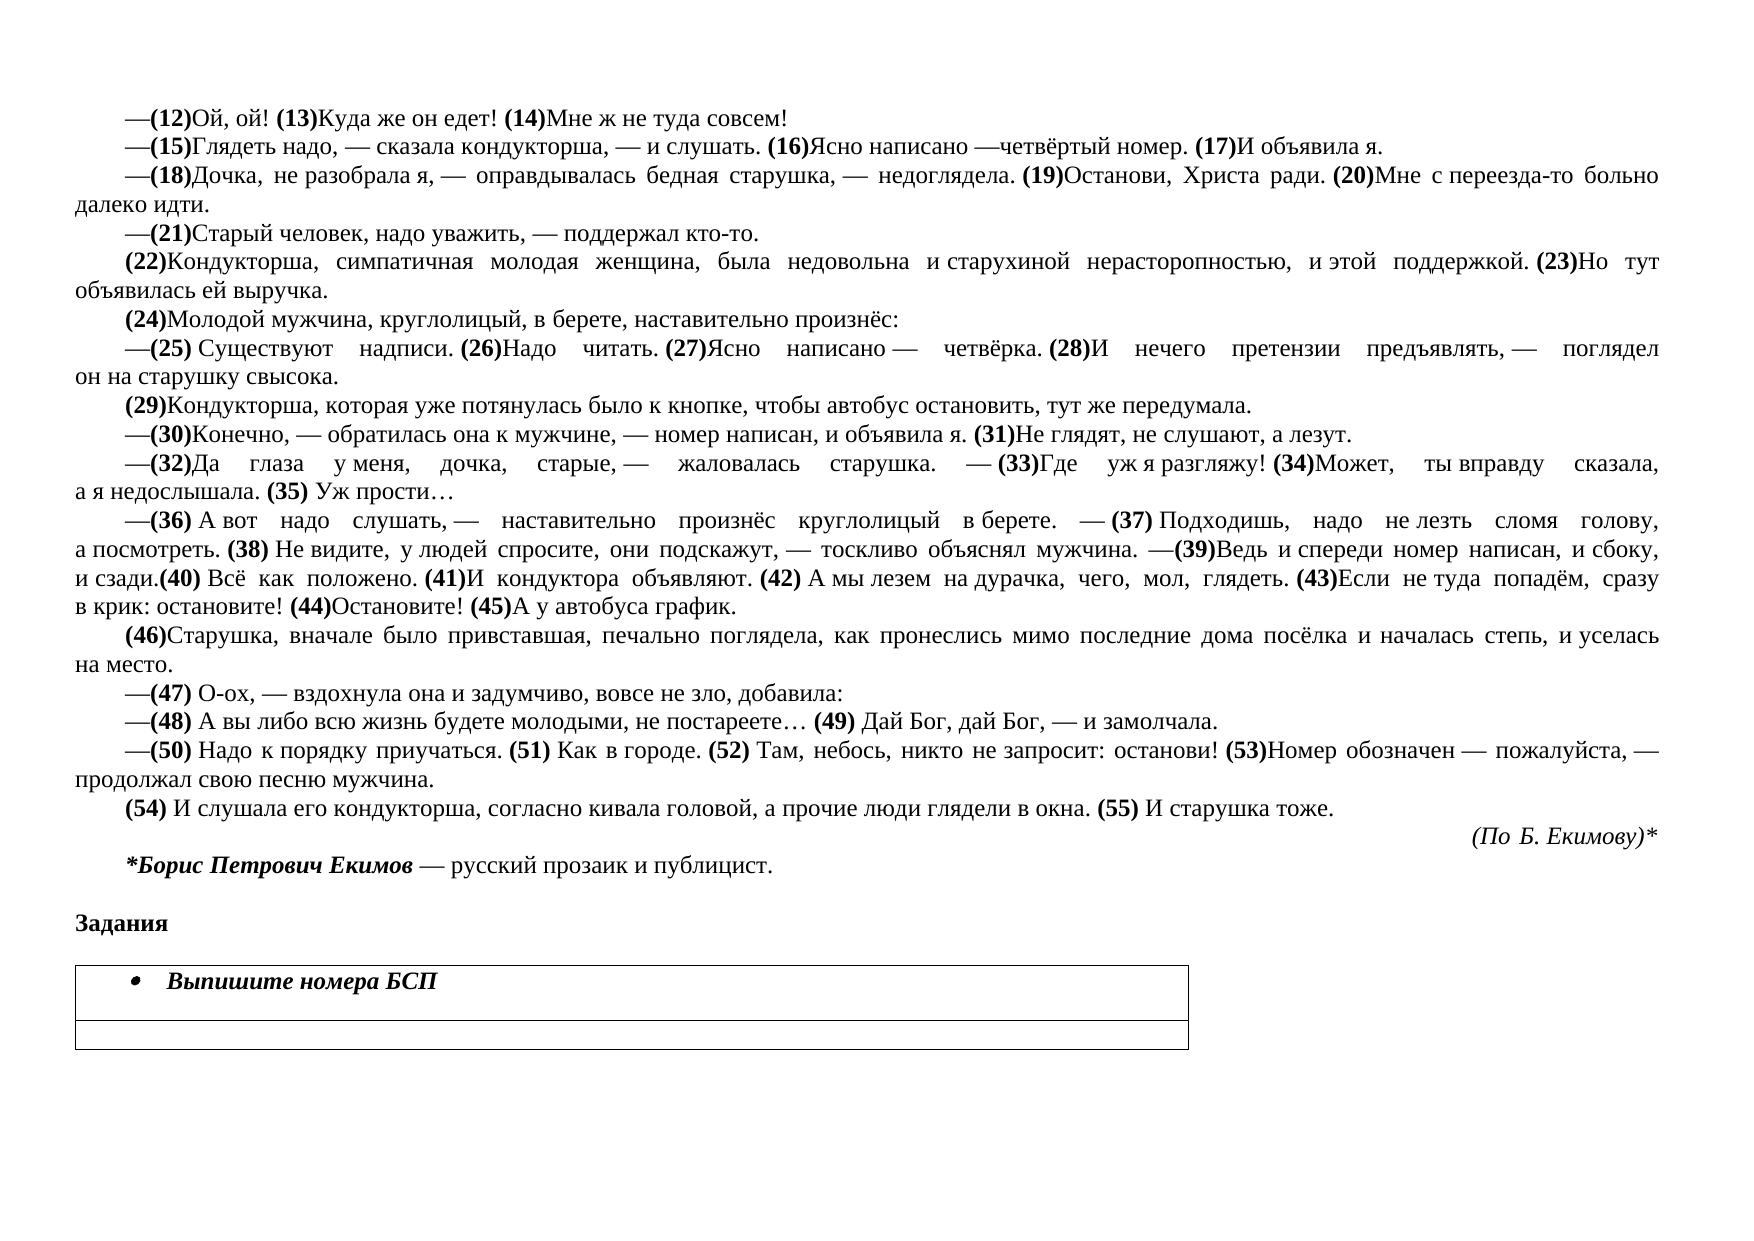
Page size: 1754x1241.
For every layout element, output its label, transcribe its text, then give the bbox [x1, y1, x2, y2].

text (24)Молодой мужчина, круглолицый, в берете, наставительно произнёс: [75, 304, 1659, 333]
text (29)Кондукторша, которая уже потянулась было к кнопке, чтобы автобус остановить, тут же передумала. [75, 390, 1659, 419]
text (46)Старушка, вначале было привставшая, печально поглядела, как пронеслись мимо последние дома посёлка и началась степь, и уселась на место. [75, 620, 1659, 678]
text —(30)Конечно, — обратилась она к мужчине, — номер написан, и объявила я. (31)Не глядят, не слушают, а лезут. [75, 419, 1659, 448]
table_header Выпишите номера БСП [76, 966, 1188, 1019]
text *Борис Петрович Екимов — русский прозаик и публицист. [75, 850, 1464, 879]
text (По Б. Екимову)* [75, 821, 1659, 850]
text Задания [75, 908, 1464, 936]
text —(36) А вот надо слушать, — наставительно произнёс круглолицый в берете. — (37) Подходишь, надо не лезть сломя голову, а посмотреть. (38) Не видите, у людей спросите, они подскажут, — тоскливо объяснял мужчина. —(39)Ведь и спереди номер написан, и сбоку, и сзади.(40) Всё как положено. (41)И кондуктора объявляют. (42) А мы лезем на дурачка, чего, мол, глядеть. (43)Если не туда попадём, сразу в крик: остановите! (44)Остановите! (45)А у автобуса график. [75, 505, 1659, 620]
text —(12)Ой, ой! (13)Куда же он едет! (14)Мне ж не туда совсем! [75, 103, 1659, 131]
table_cell [76, 1021, 1188, 1049]
text —(47) О-ох, — вздохнула она и задумчиво, вовсе не зло, добавила: [75, 678, 1659, 706]
text (54) И слушала его кондукторша, согласно кивала головой, а прочие люди глядели в окна. (55) И старушка тоже. [75, 793, 1659, 821]
text —(48) А вы либо всю жизнь будете молодыми, не постареете… (49) Дай Бог, дай Бог, — и замолчала. [75, 706, 1659, 735]
text —(32)Да глаза у меня, дочка, старые, — жаловалась старушка. — (33)Где уж я разгляжу! (34)Может, ты вправду сказала, а я недослышала. (35) Уж прости… [75, 448, 1659, 505]
text —(21)Старый человек, надо уважить, — поддержал кто-то. [75, 218, 1659, 246]
text —(15)Глядеть надо, — сказала кондукторша, — и слушать. (16)Ясно написано —четвёртый номер. (17)И объявила я. [75, 131, 1659, 160]
text (22)Кондукторша, симпатичная молодая женщина, была недовольна и старухиной нерасторопностью, и этой поддержкой. (23)Но тут объявилась ей выручка. [75, 246, 1659, 304]
text —(25) Существуют надписи. (26)Надо читать. (27)Ясно написано — четвёрка. (28)И нечего претензии предъявлять, — поглядел он на старушку свысока. [75, 333, 1659, 390]
text —(50) Надо к порядку приучаться. (51) Как в городе. (52) Там, небось, никто не запросит: останови! (53)Номер обозначен — пожалуйста, — продолжал свою песню мужчина. [75, 735, 1659, 793]
text —(18)Дочка, не разобрала я, — оправдывалась бедная старушка, — недоглядела. (19)Останови, Христа ради. (20)Мне с переезда-то больно далеко идти. [75, 160, 1659, 218]
